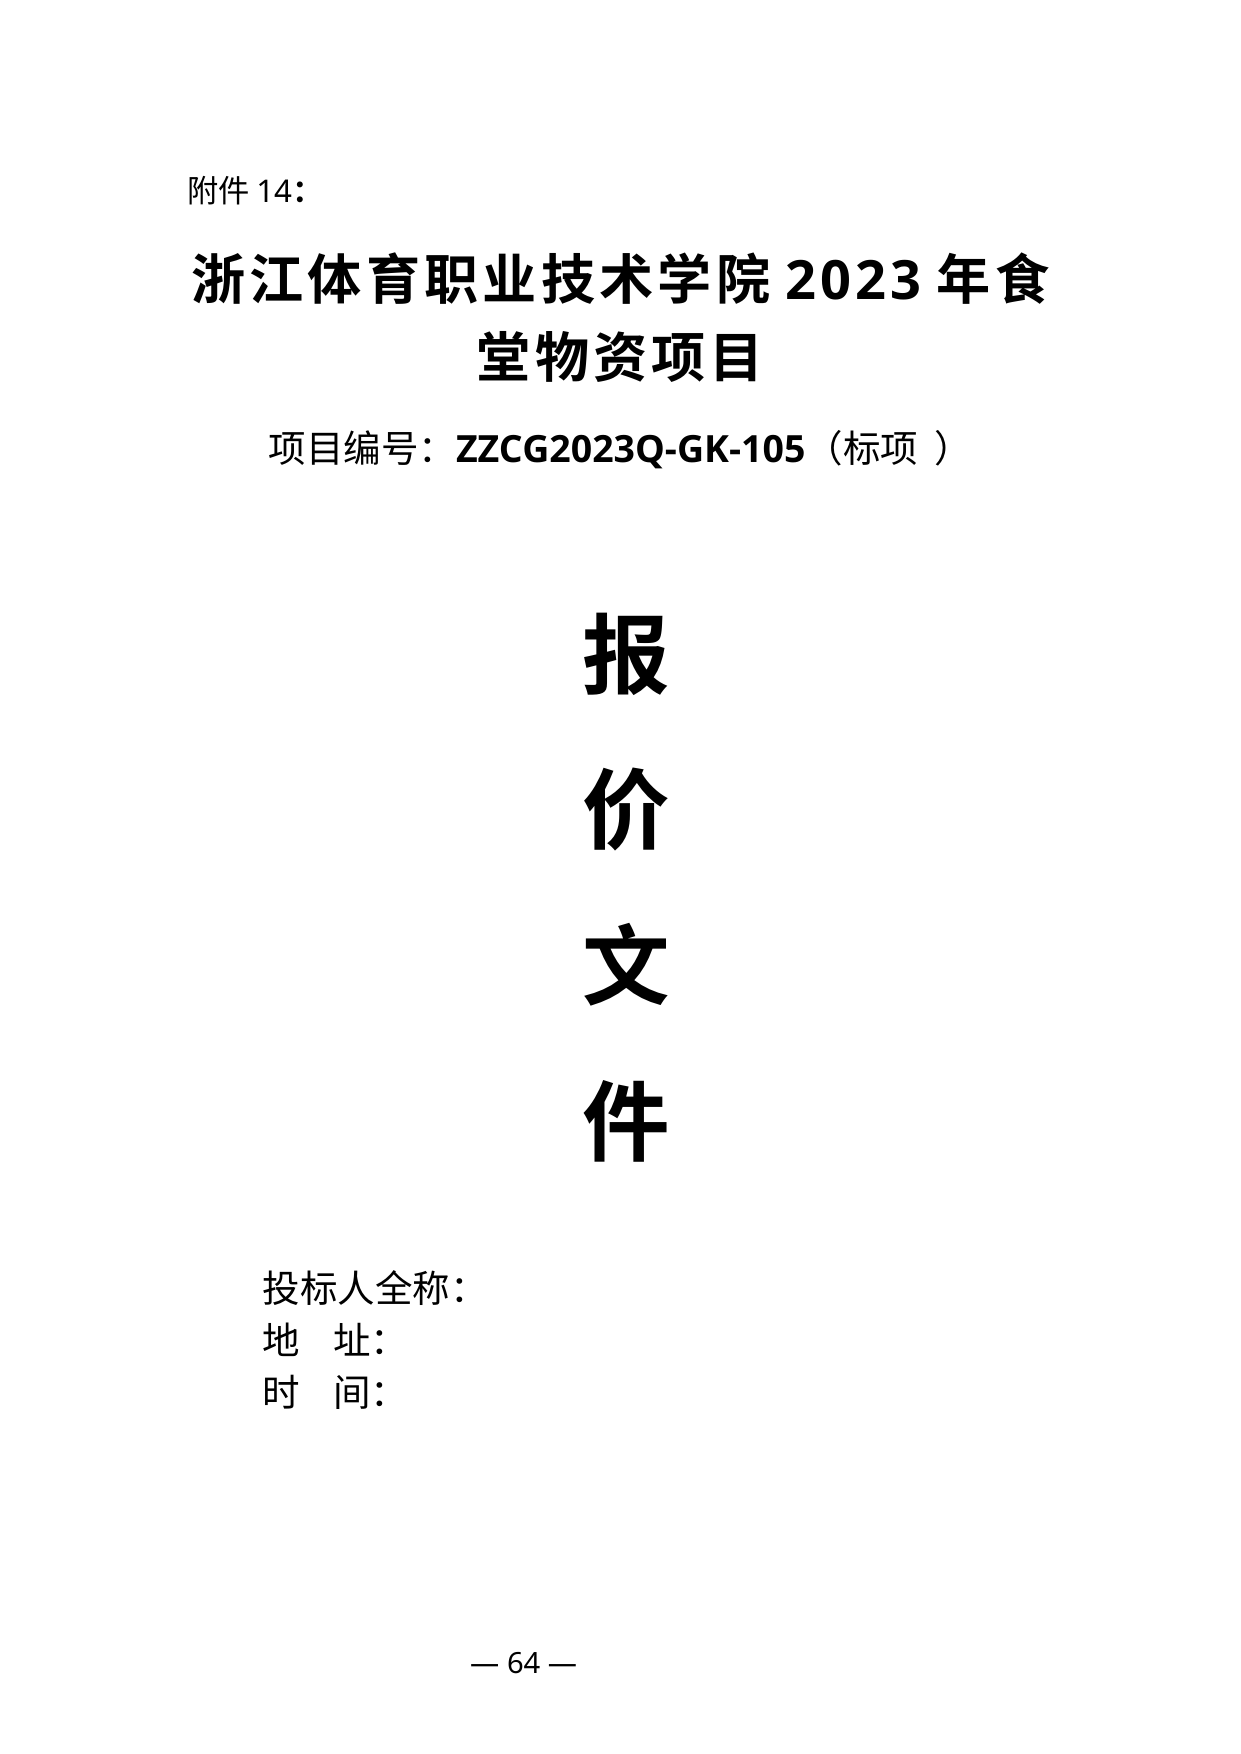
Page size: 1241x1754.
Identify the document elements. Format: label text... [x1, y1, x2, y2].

text 附件14： [187, 166, 1053, 211]
text 价 [187, 741, 1064, 868]
text 浙江体育职业技术学院2023年食堂物资项目 [187, 236, 1053, 393]
text 时 间： [187, 1365, 1064, 1417]
text 投标人全称： [187, 1261, 998, 1313]
text 地 址： [187, 1313, 1064, 1365]
text 报 [187, 586, 1064, 712]
text 文 [187, 897, 1064, 1024]
text 件 [187, 1053, 1064, 1180]
text 项目编号：ZZCG2023Q-GK-105（标项 ） [187, 418, 1053, 473]
